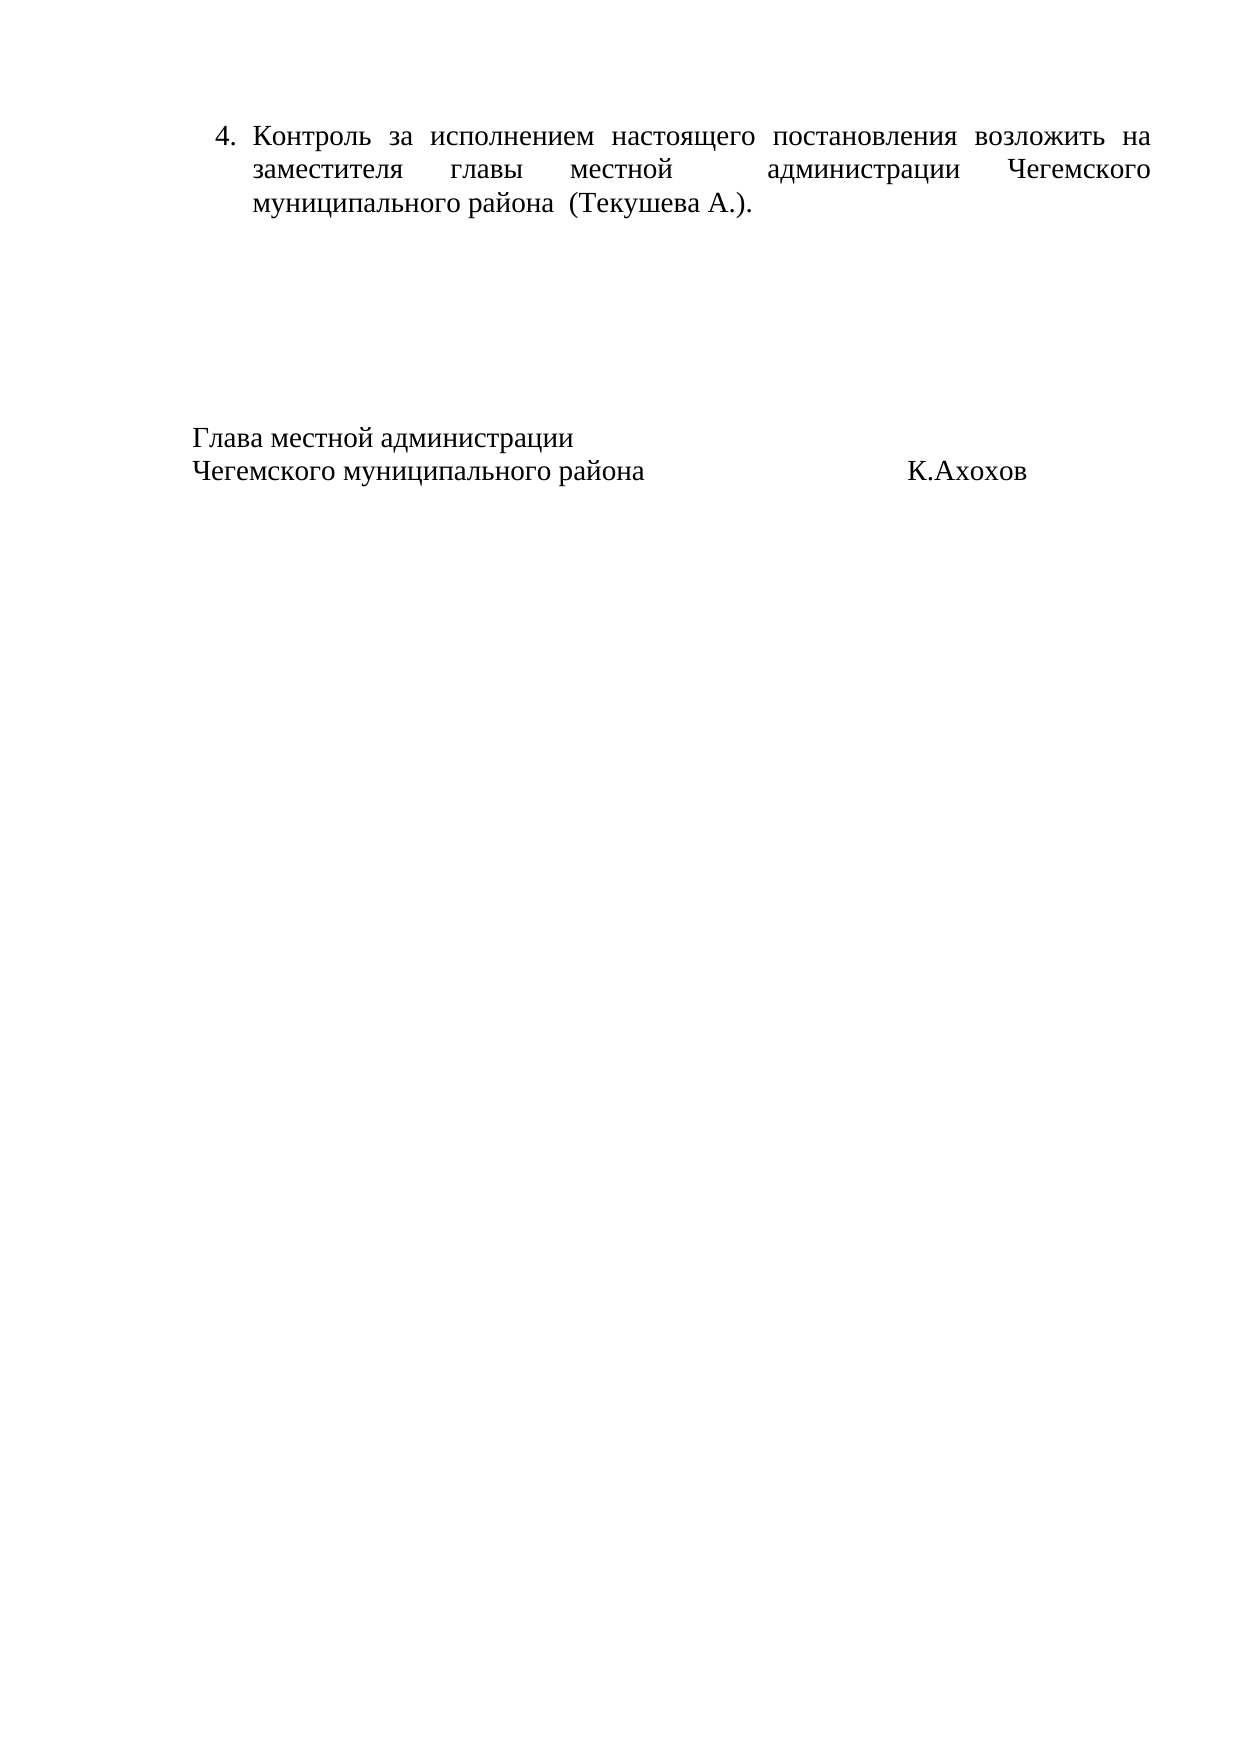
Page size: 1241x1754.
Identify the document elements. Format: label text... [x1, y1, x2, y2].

list Чегемского муниципального района К.Ахохов [192, 453, 1152, 487]
list Контроль за исполнением настоящего постановления возложить на заместителя главы местной администрации Чегемского муниципального района (Текушева А.). [215, 118, 1152, 219]
list Глава местной администрации [192, 420, 1152, 453]
